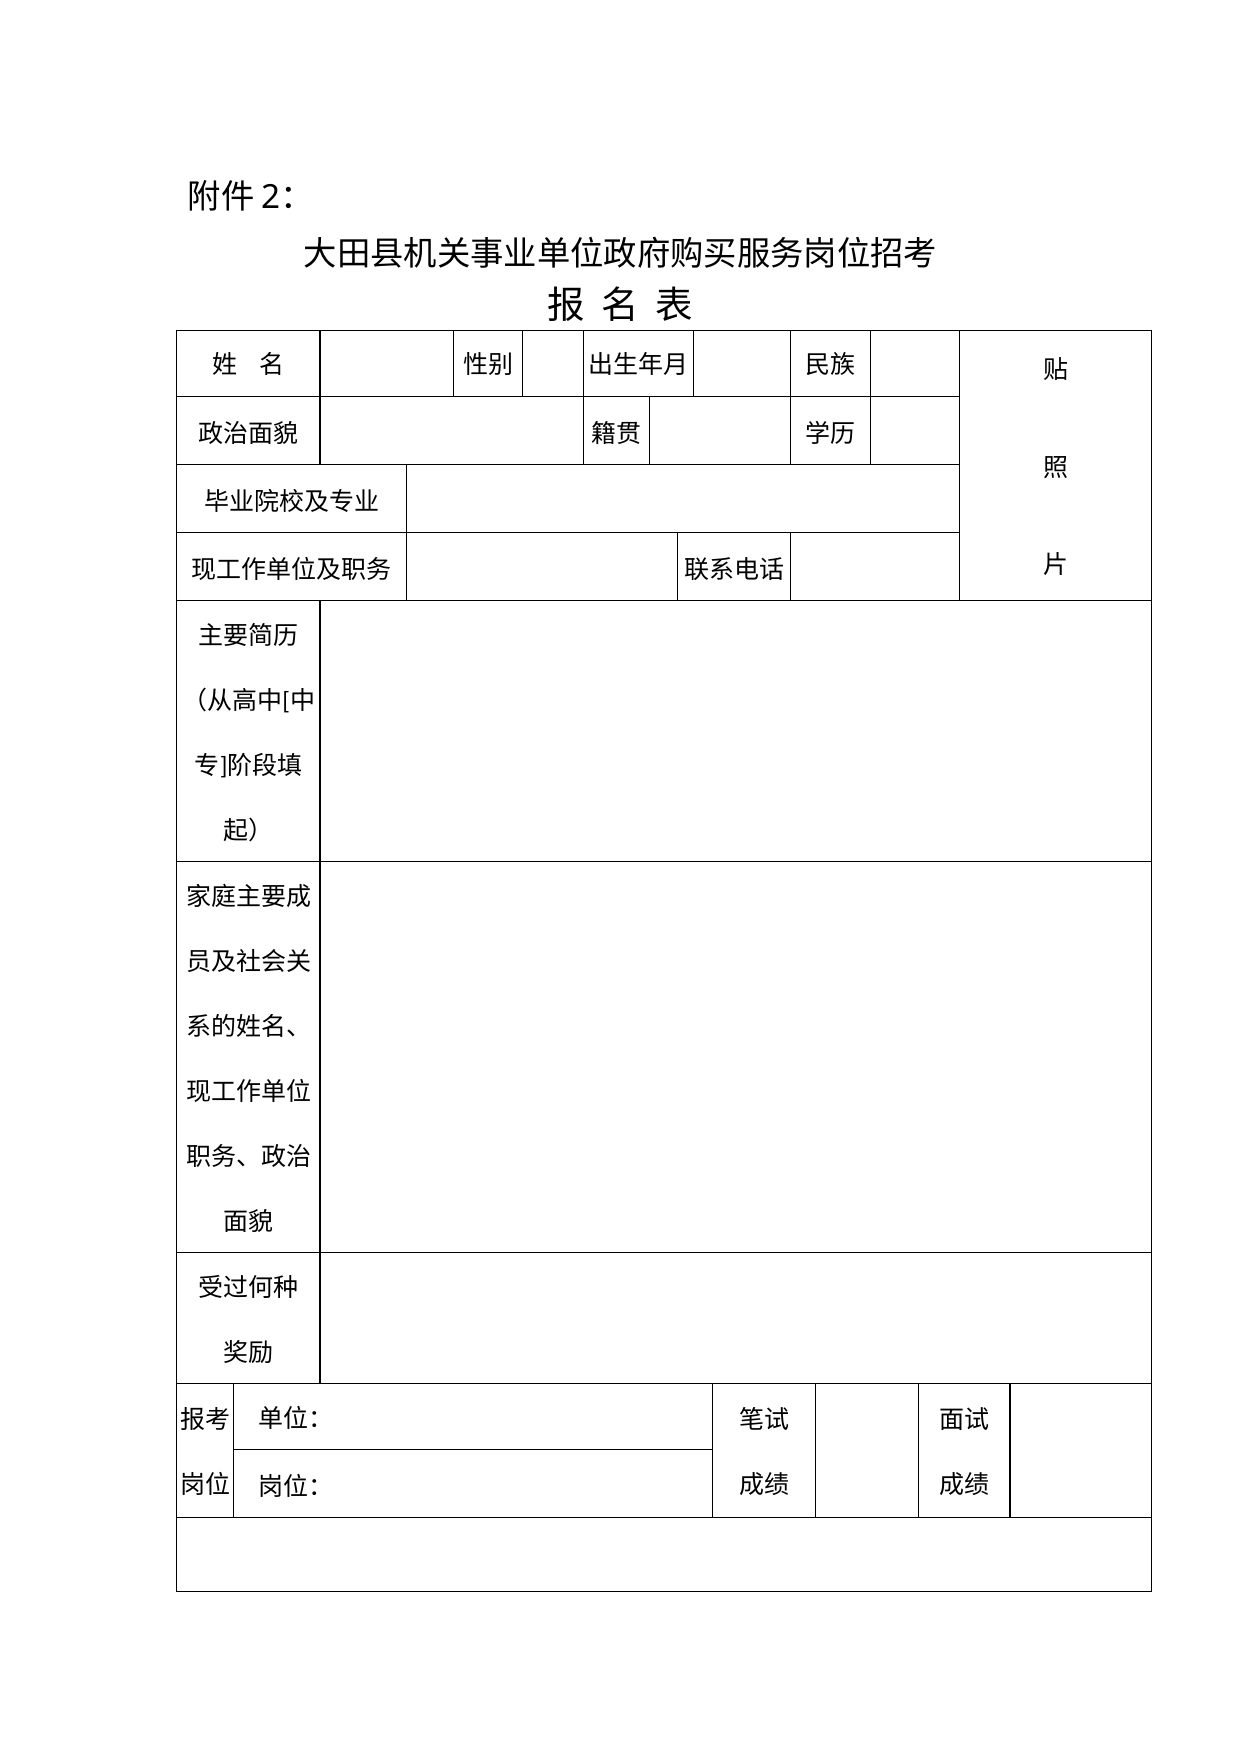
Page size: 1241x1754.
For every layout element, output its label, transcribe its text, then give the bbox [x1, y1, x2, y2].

table_header [523, 331, 583, 396]
table_header 姓 名 [177, 331, 319, 396]
table_header [694, 331, 790, 396]
table_header 贴 照 片 [960, 331, 1151, 600]
table_header [321, 331, 453, 396]
table_cell [407, 465, 959, 532]
table_cell 单位： [234, 1384, 712, 1449]
table_cell [1011, 1384, 1151, 1517]
text 附件2： [187, 162, 1053, 227]
text 报 名 表 [187, 275, 1053, 329]
table_cell 受过何种 奖励 [177, 1253, 319, 1383]
table_cell [321, 1253, 1151, 1383]
table_cell 岗位： [234, 1450, 712, 1517]
table_cell [407, 533, 677, 600]
table_cell 政治面貌 [177, 397, 319, 464]
table_cell [816, 1384, 918, 1517]
table_cell 笔试 成绩 [713, 1384, 815, 1517]
table_cell [871, 397, 959, 464]
table_header 民族 [791, 331, 870, 396]
table_cell [321, 397, 583, 464]
table_header [871, 331, 959, 396]
table_cell 家庭主要成员及社会关系的姓名、现工作单位职务、政治面貌 [177, 862, 319, 1252]
table_cell 毕业院校及专业 [177, 465, 406, 532]
table_cell [791, 533, 959, 600]
table_cell 主要简历 （从高中[中专]阶段填起） [177, 601, 319, 861]
table_cell [321, 862, 1151, 1252]
table_cell 现工作单位及职务 [177, 533, 406, 600]
table_cell 面试 成绩 [919, 1384, 1009, 1517]
table_cell 籍贯 [584, 397, 649, 464]
table_header 性别 [454, 331, 522, 396]
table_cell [177, 1518, 1151, 1591]
table_header 出生年月 [584, 331, 693, 396]
table_cell 学历 [791, 397, 870, 464]
table_cell [650, 397, 790, 464]
table_cell [321, 601, 1151, 861]
table_cell 联系电话 [678, 533, 790, 600]
text 大田县机关事业单位政府购买服务岗位招考 [187, 227, 1053, 275]
table_cell 报考岗位 [177, 1384, 233, 1517]
